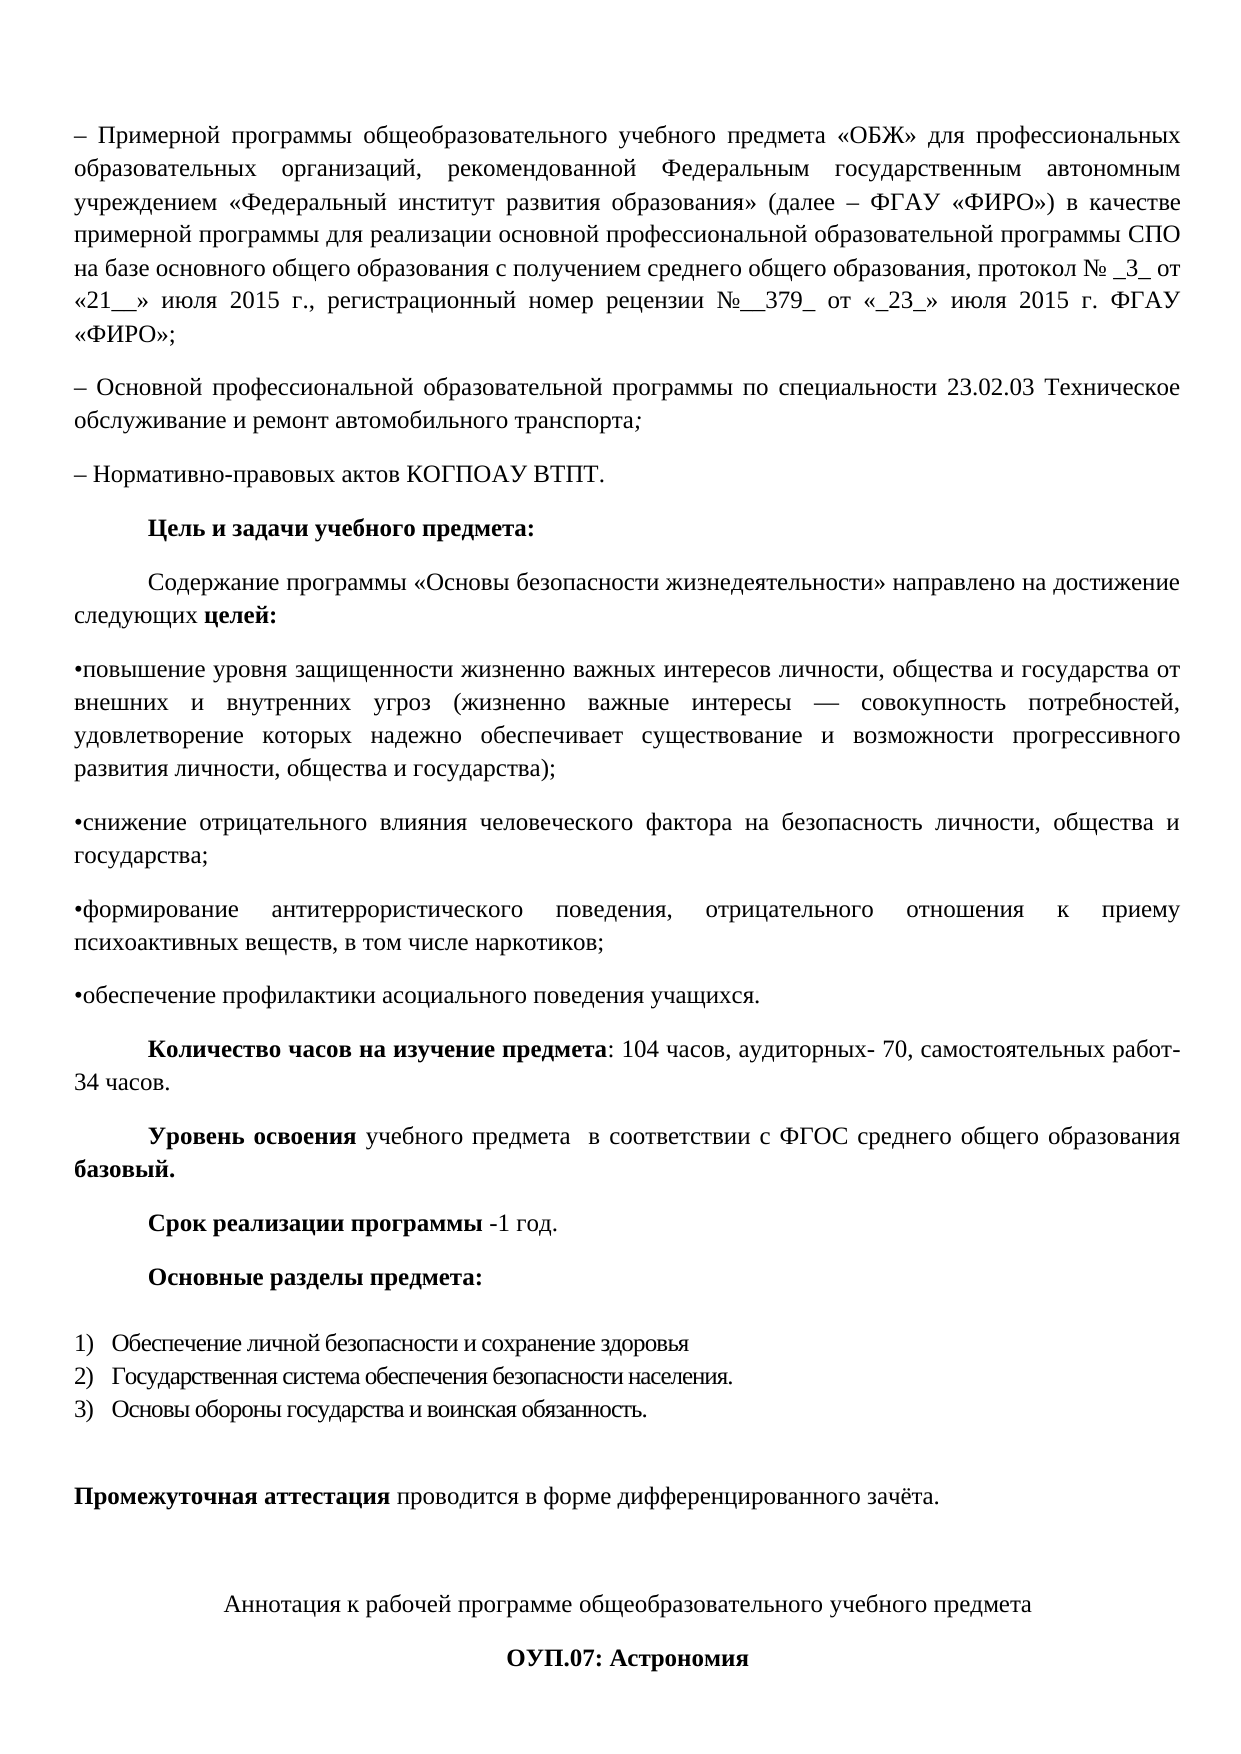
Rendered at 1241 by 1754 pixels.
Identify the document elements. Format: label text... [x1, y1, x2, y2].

text – Основной профессиональной образовательной программы по специальности 23.02.03 Техническое обслуживание и ремонт автомобильного транспорта; [74, 372, 1181, 434]
text Цель и задачи учебного предмета: [74, 513, 1181, 542]
text – Нормативно-правовых актов КОГПОАУ ВТПТ. [74, 459, 1181, 488]
text Аннотация к рабочей программе общеобразовательного учебного предмета [74, 1589, 1181, 1617]
text Срок реализации программы -1 год. [74, 1208, 1181, 1237]
text Основные разделы предмета: [74, 1262, 1181, 1291]
text Содержание программы «Основы безопасности жизнедеятельности» направлено на достижение следующих целей: [74, 567, 1181, 629]
text Уровень освоения учебного предмета в соответствии с ФГОС среднего общего образования базовый. [74, 1121, 1181, 1183]
text – Примерной программы общеобразовательного учебного предмета «ОБЖ» для профессиональных образовательных организаций, рекомендованной Федеральным государственным автономным учреждением «Федеральный институт развития образования» (далее – ФГАУ «ФИРО») в качестве примерной программы для реализации основной профессиональной образовательной программы СПО на базе основного общего образования с получением среднего общего образования, протокол № _3_ от «21__» июля 2015 г., регистрационный номер рецензии №__379_ от «_23_» июля 2015 г. ФГАУ «ФИРО»; [74, 121, 1181, 347]
list Государственная система обеспечения безопасности населения. [74, 1361, 1181, 1390]
text •повышение уровня защищенности жизненно важных интересов личности, общества и государства от внешних и внутренних угроз (жизненно важные интересы — совокупность потребностей, удовлетворение которых надежно обеспечивает существование и возможности прогрессивного развития личности, общества и государства); [74, 654, 1181, 782]
text ОУП.07: Астрономия [74, 1643, 1181, 1671]
text Количество часов на изучение предмета: 104 часов, аудиторных- 70, самостоятельных работ- 34 часов. [74, 1034, 1181, 1096]
text Промежуточная аттестация проводится в форме дифференцированного зачёта. [74, 1481, 1181, 1510]
list Обеспечение личной безопасности и сохранение здоровья [74, 1328, 1181, 1357]
text •обеспечение профилактики асоциального поведения учащихся. [74, 981, 1181, 1009]
text •снижение отрицательного влияния человеческого фактора на безопасность личности, общества и государства; [74, 807, 1181, 869]
text •формирование антитеррористического поведения, отрицательного отношения к приему психоактивных веществ, в том числе наркотиков; [74, 894, 1181, 956]
list Основы обороны государства и воинская обязанность. [74, 1394, 1181, 1423]
